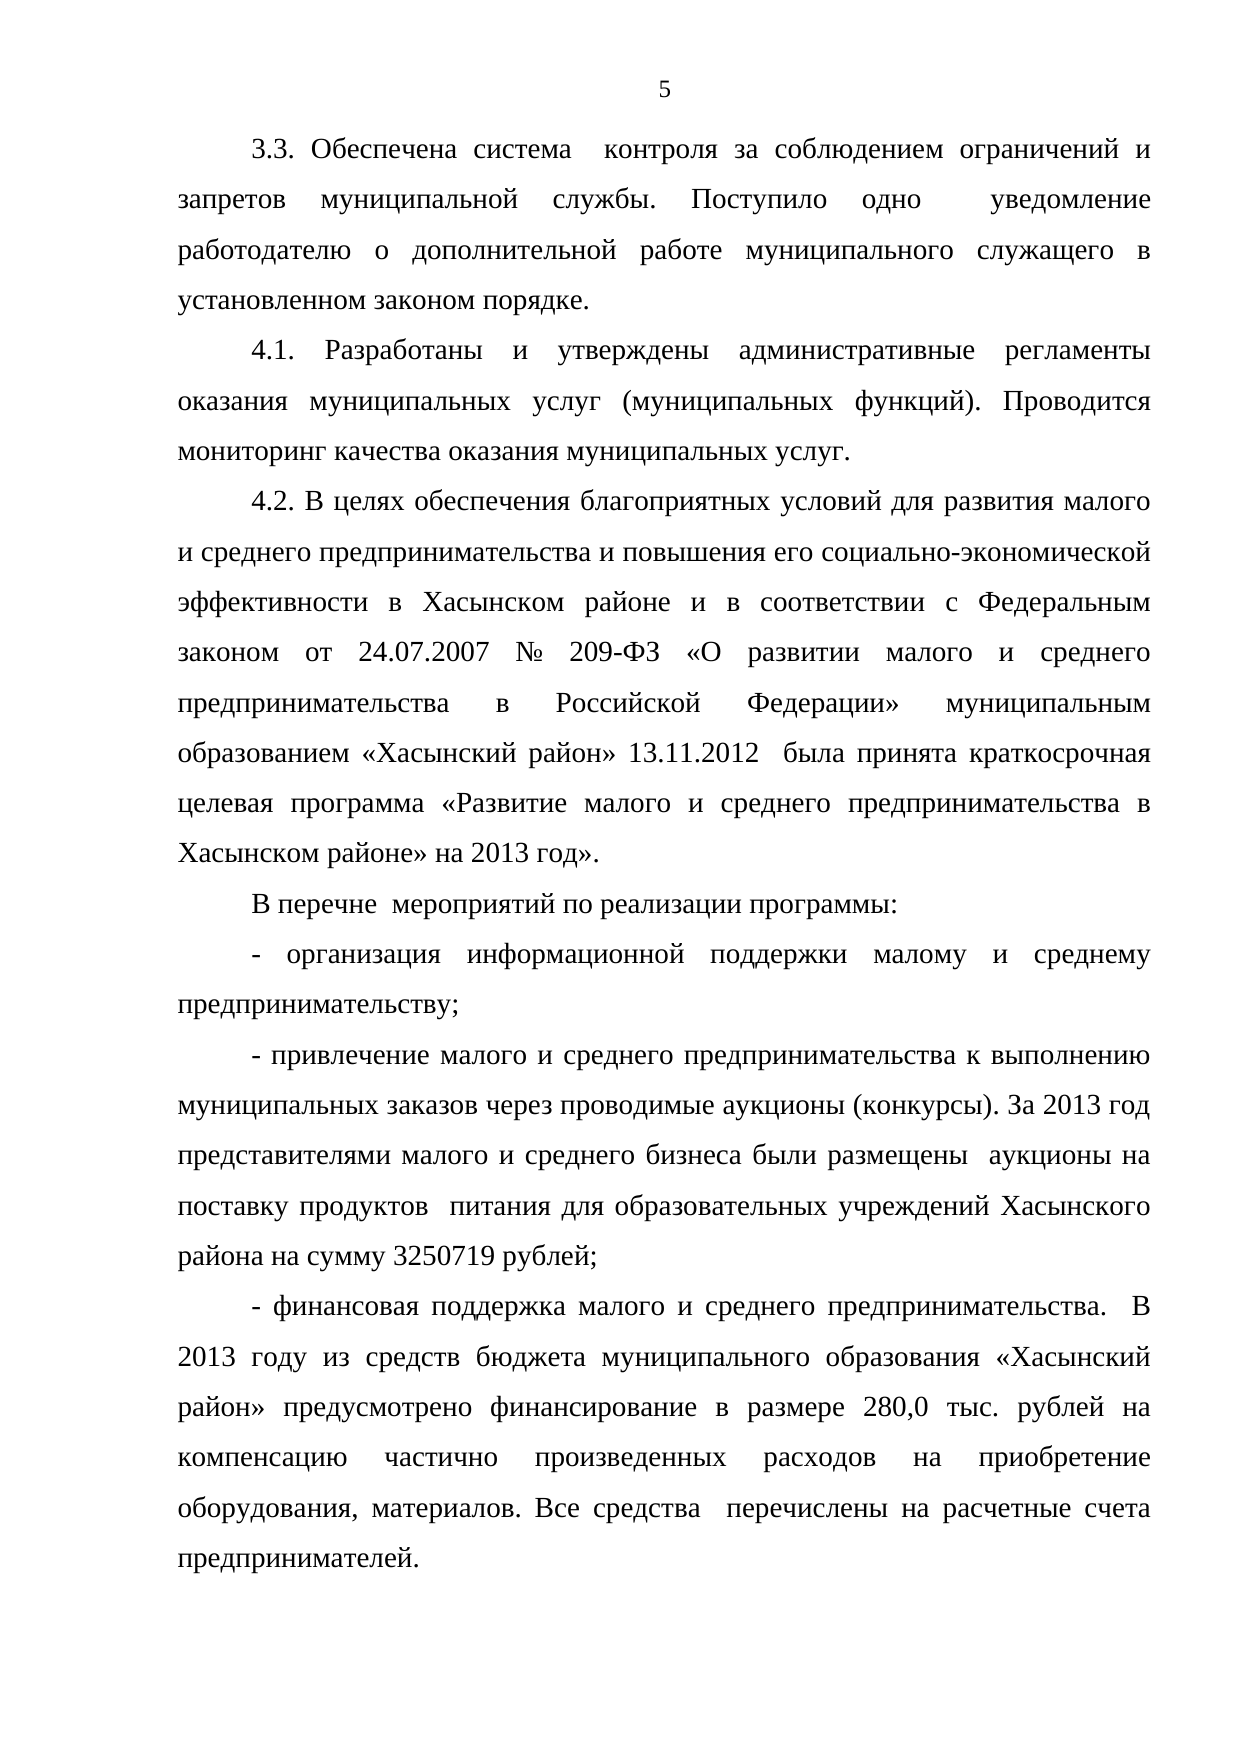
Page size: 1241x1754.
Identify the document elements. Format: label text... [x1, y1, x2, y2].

text В перечне мероприятий по реализации программы: [177, 886, 1152, 919]
text 4.2. В целях обеспечения благоприятных условий для развития малого и среднего предпринимательства и повышения его социально-экономической эффективности в Хасынском районе и в соответствии с Федеральным законом от 24.07.2007 № 209-ФЗ «О развитии малого и среднего предпринимательства в Российской Федерации» муниципальным образованием «Хасынский район» 13.11.2012 была принята краткосрочная целевая программа «Развитие малого и среднего предпринимательства в Хасынском районе» на 2013 год». [177, 483, 1152, 869]
text 3.3. Обеспечена система контроля за соблюдением ограничений и запретов муниципальной службы. Поступило одно уведомление работодателю о дополнительной работе муниципального служащего в установленном законом порядке. [177, 131, 1152, 316]
text - финансовая поддержка малого и среднего предпринимательства. В 2013 году из средств бюджета муниципального образования «Хасынский район» предусмотрено финансирование в размере 280,0 тыс. рублей на компенсацию частично произведенных расходов на приобретение оборудования, материалов. Все средства перечислены на расчетные счета предпринимателей. [177, 1288, 1152, 1573]
text - организация информационной поддержки малому и среднему предпринимательству; [177, 936, 1152, 1020]
text 4.1. Разработаны и утверждены административные регламенты оказания муниципальных услуг (муниципальных функций). Проводится мониторинг качества оказания муниципальных услуг. [177, 332, 1152, 467]
text - привлечение малого и среднего предпринимательства к выполнению муниципальных заказов через проводимые аукционы (конкурсы). За 2013 год представителями малого и среднего бизнеса были размещены аукционы на поставку продуктов питания для образовательных учреждений Хасынского района на сумму 3250719 рублей; [177, 1037, 1152, 1272]
